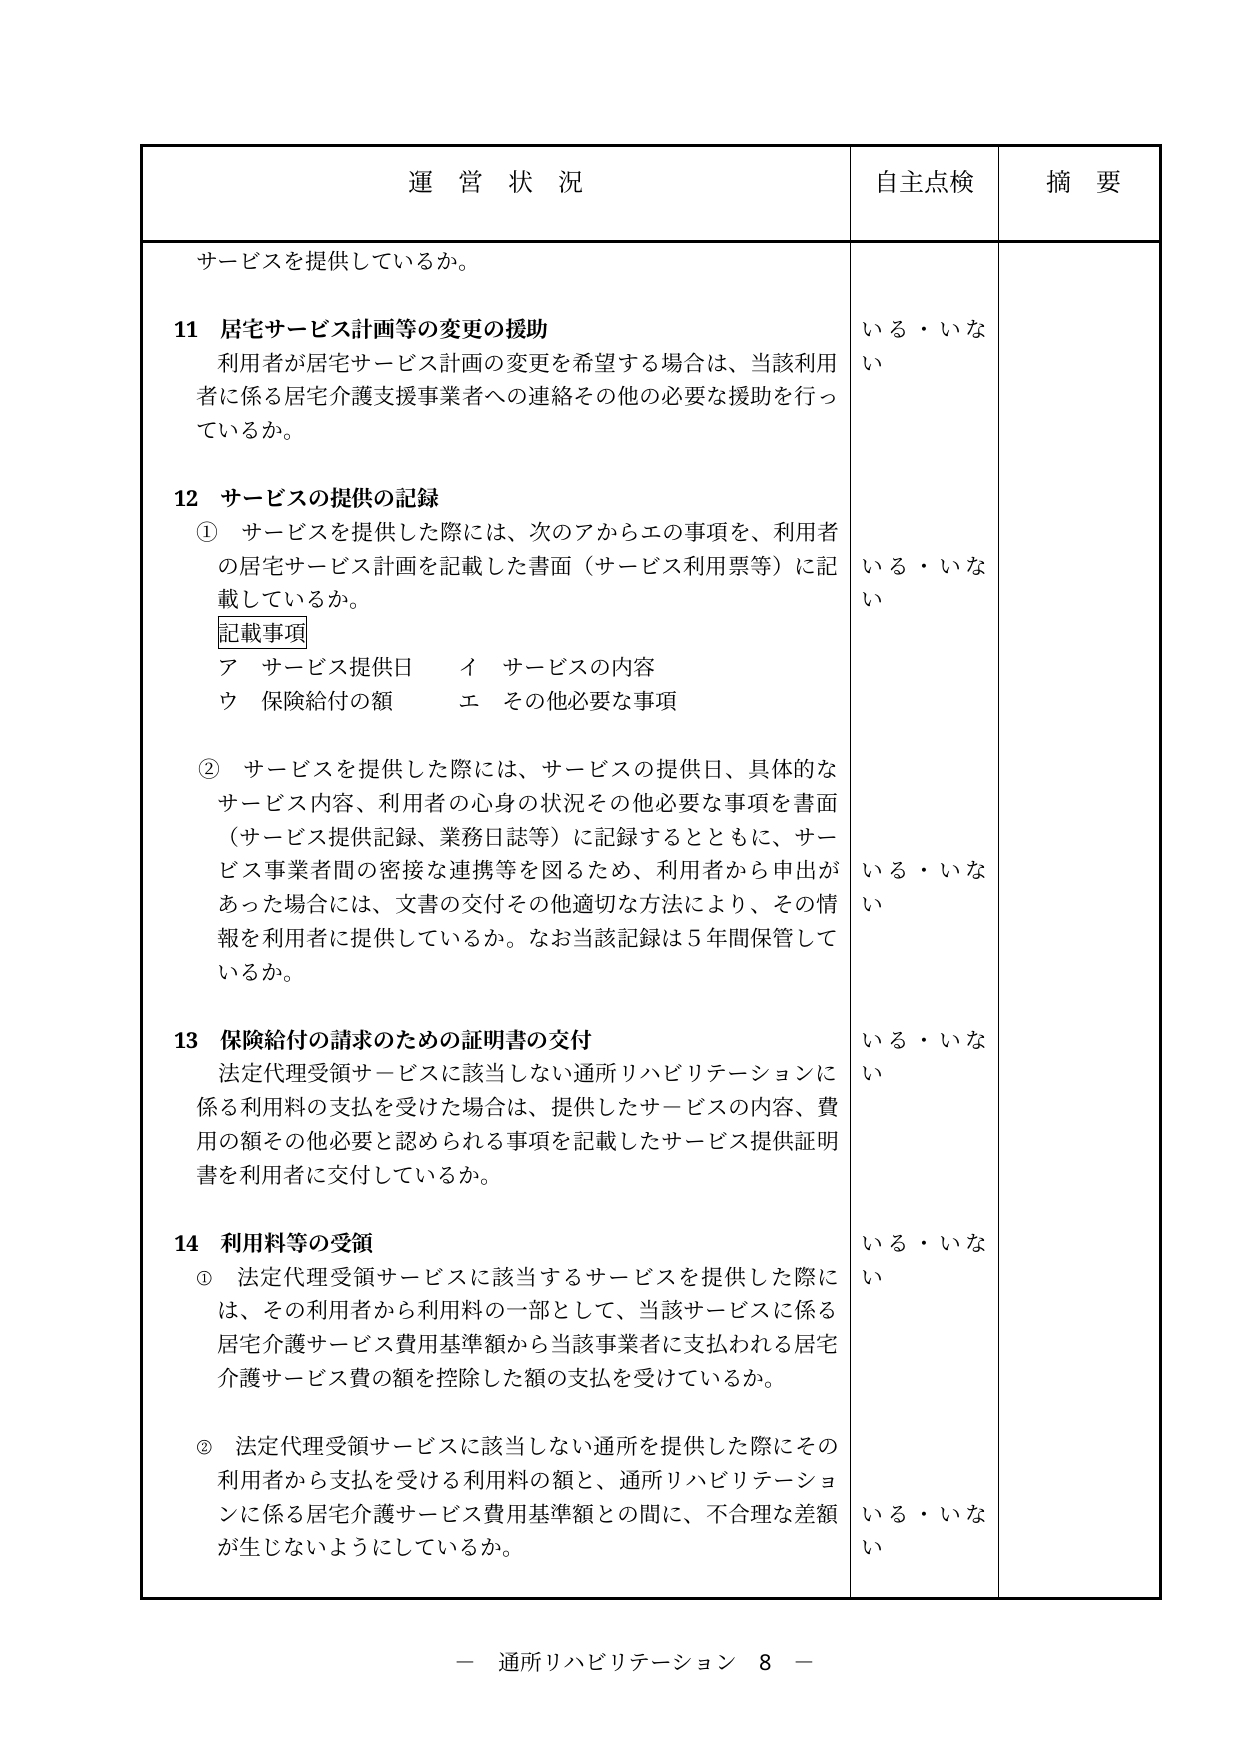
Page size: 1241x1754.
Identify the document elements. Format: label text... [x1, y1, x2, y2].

table_header 摘 要 [999, 147, 1159, 240]
table_header 運 営 状 況 [143, 147, 850, 240]
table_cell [999, 243, 1159, 1597]
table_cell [143, 243, 850, 1597]
table_header 自主点検 [851, 147, 998, 240]
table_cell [851, 243, 998, 1597]
